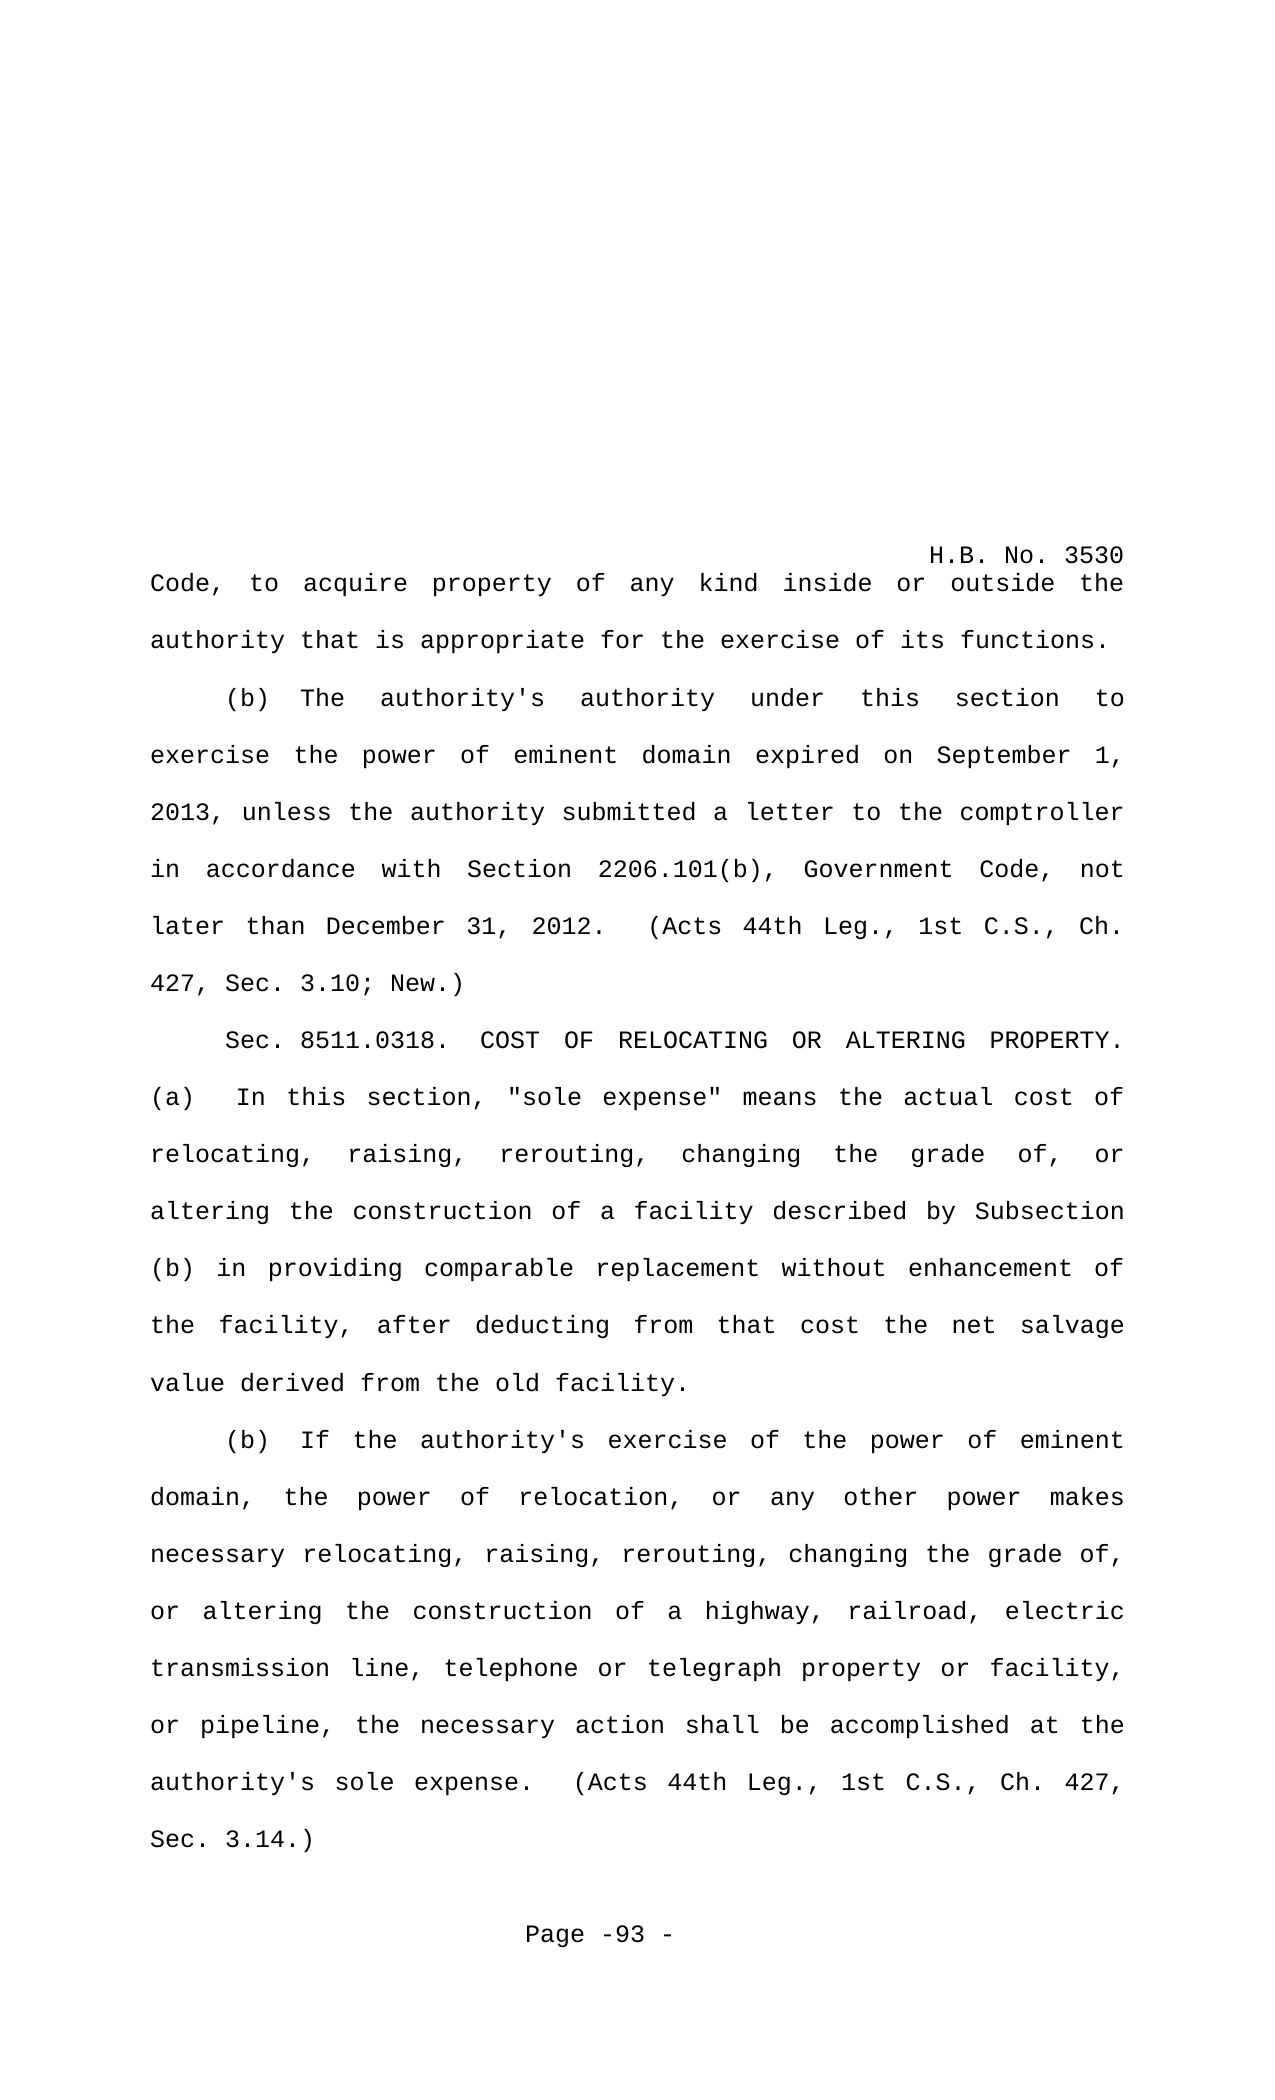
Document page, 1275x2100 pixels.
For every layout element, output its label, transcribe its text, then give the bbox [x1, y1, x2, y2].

text (b) The authority's authority under this section to exercise the power of eminent domain expired on September 1, 2013, unless the authority submitted a letter to the comptroller in accordance with Section 2206.101(b), Government Code, not later than December 31, 2012. (Acts 44th Leg., 1st C.S., Ch. 427, Sec. 3.10; New.) [150, 685, 1125, 999]
text (b) If the authority's exercise of the power of eminent domain, the power of relocation, or any other power makes necessary relocating, raising, rerouting, changing the grade of, or altering the construction of a highway, railroad, electric transmission line, telephone or telegraph property or facility, or pipeline, the necessary action shall be accomplished at the authority's sole expense. (Acts 44th Leg., 1st C.S., Ch. 427, Sec. 3.14.) [150, 1427, 1125, 1855]
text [150, 571, 1125, 656]
text Sec. 8511.0318. COST OF RELOCATING OR ALTERING PROPERTY. (a) In this section, "sole expense" means the actual cost of relocating, raising, rerouting, changing the grade of, or altering the construction of a facility described by Subsection (b) in providing comparable replacement without enhancement of the facility, after deducting from that cost the net salvage value derived from the old facility. [150, 1027, 1125, 1398]
